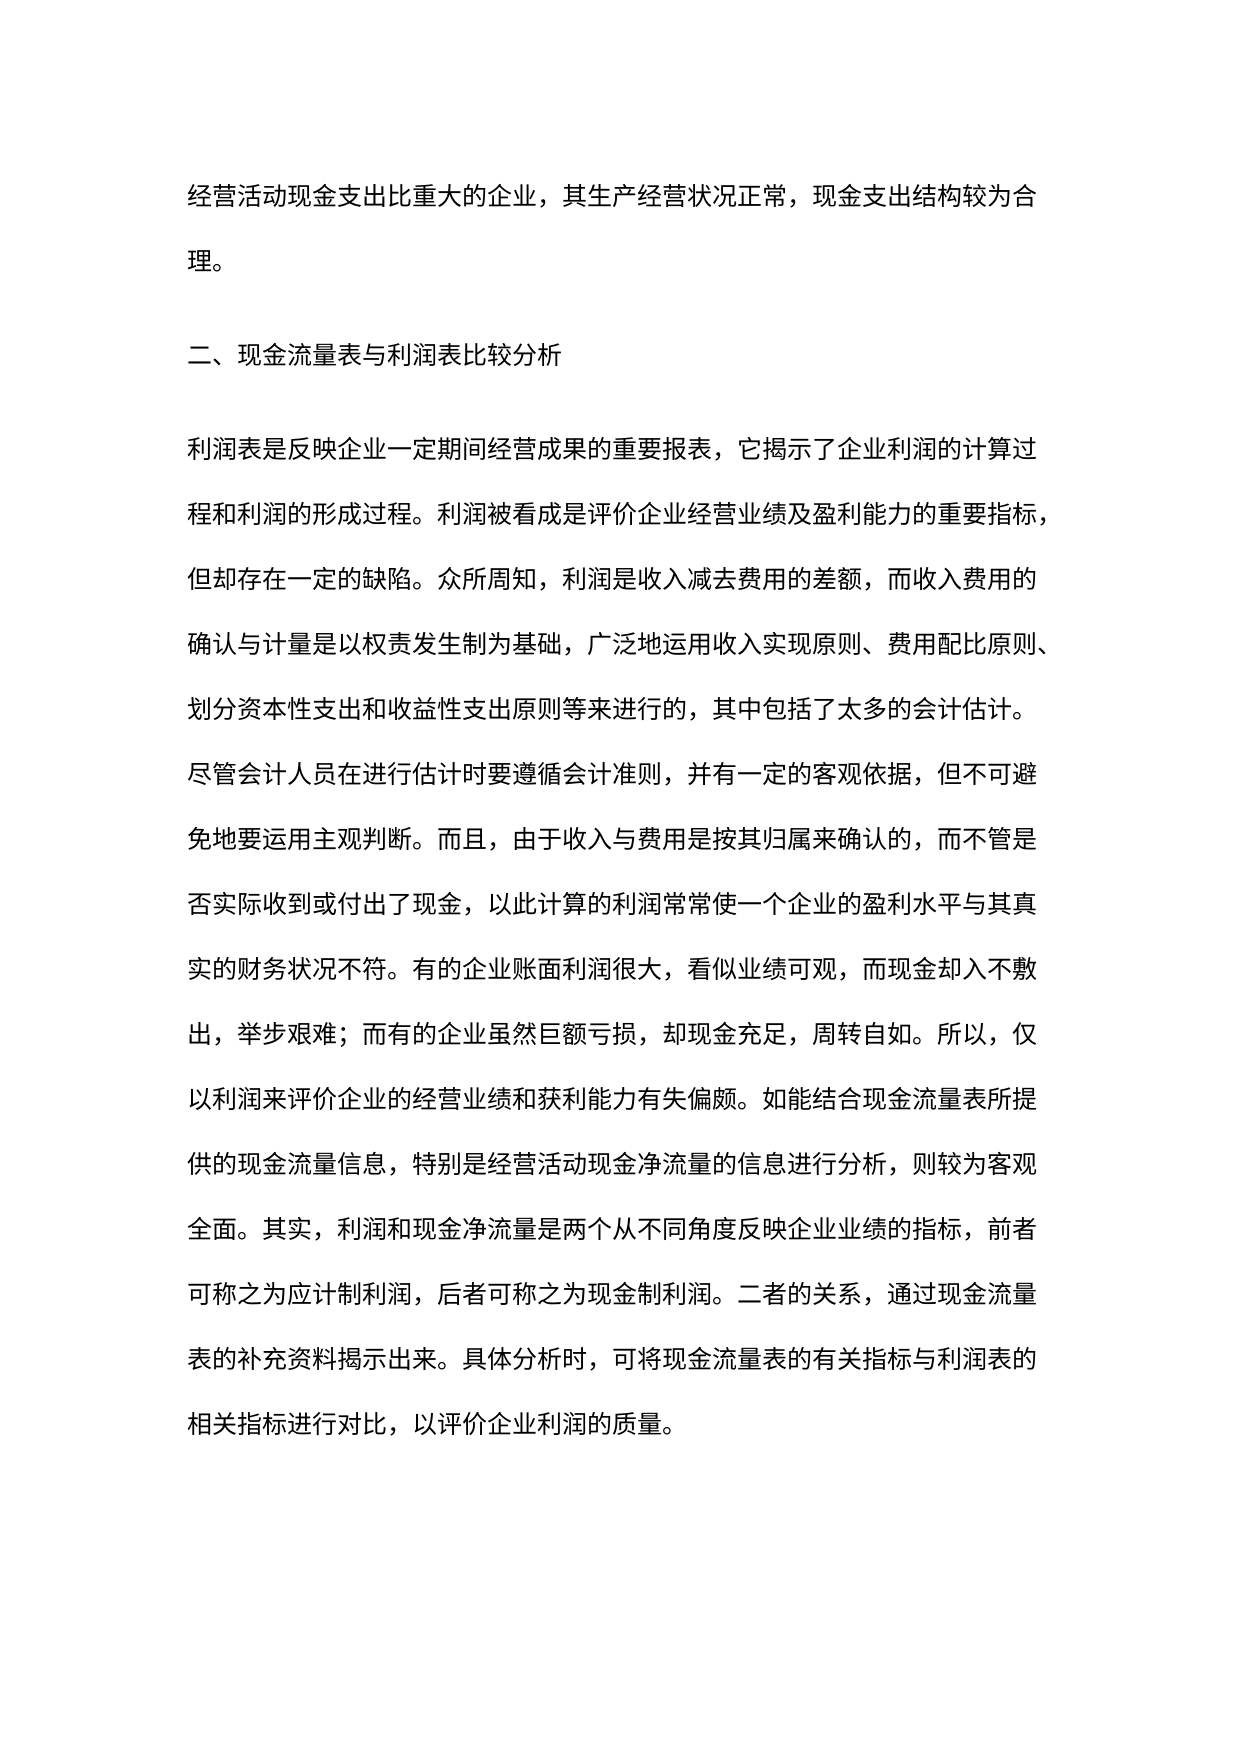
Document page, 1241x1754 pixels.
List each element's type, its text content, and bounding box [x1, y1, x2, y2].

text 二、现金流量表与利润表比较分析 [187, 321, 1053, 386]
text 利润表是反映企业一定期间经营成果的重要报表，它揭示了企业利润的计算过程和利润的形成过程。利润被看成是评价企业经营业绩及盈利能力的重要指标，但却存在一定的缺陷。众所周知，利润是收入减去费用的差额，而收入费用的确认与计量是以权责发生制为基础，广泛地运用收入实现原则、费用配比原则、划分资本性支出和收益性支出原则等来进行的，其中包括了太多的会计估计。尽管会计人员在进行估计时要遵循会计准则，并有一定的客观依据，但不可避免地要运用主观判断。而且，由于收入与费用是按其归属来确认的，而不管是否实际收到或付出了现金，以此计算的利润常常使一个企业的盈利水平与其真实的财务状况不符。有的企业账面利润很大，看似业绩可观，而现金却入不敷出，举步艰难；而有的企业虽然巨额亏损，却现金充足，周转自如。所以，仅以利润来评价企业的经营业绩和获利能力有失偏颇。如能结合现金流量表所提供的现金流量信息，特别是经营活动现金净流量的信息进行分析，则较为客观全面。其实，利润和现金净流量是两个从不同角度反映企业业绩的指标，前者可称之为应计制利润，后者可称之为现金制利润。二者的关系，通过现金流量表的补充资料揭示出来。具体分析时，可将现金流量表的有关指标与利润表的相关指标进行对比，以评价企业利润的质量。 [187, 415, 1053, 1455]
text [187, 162, 1053, 292]
